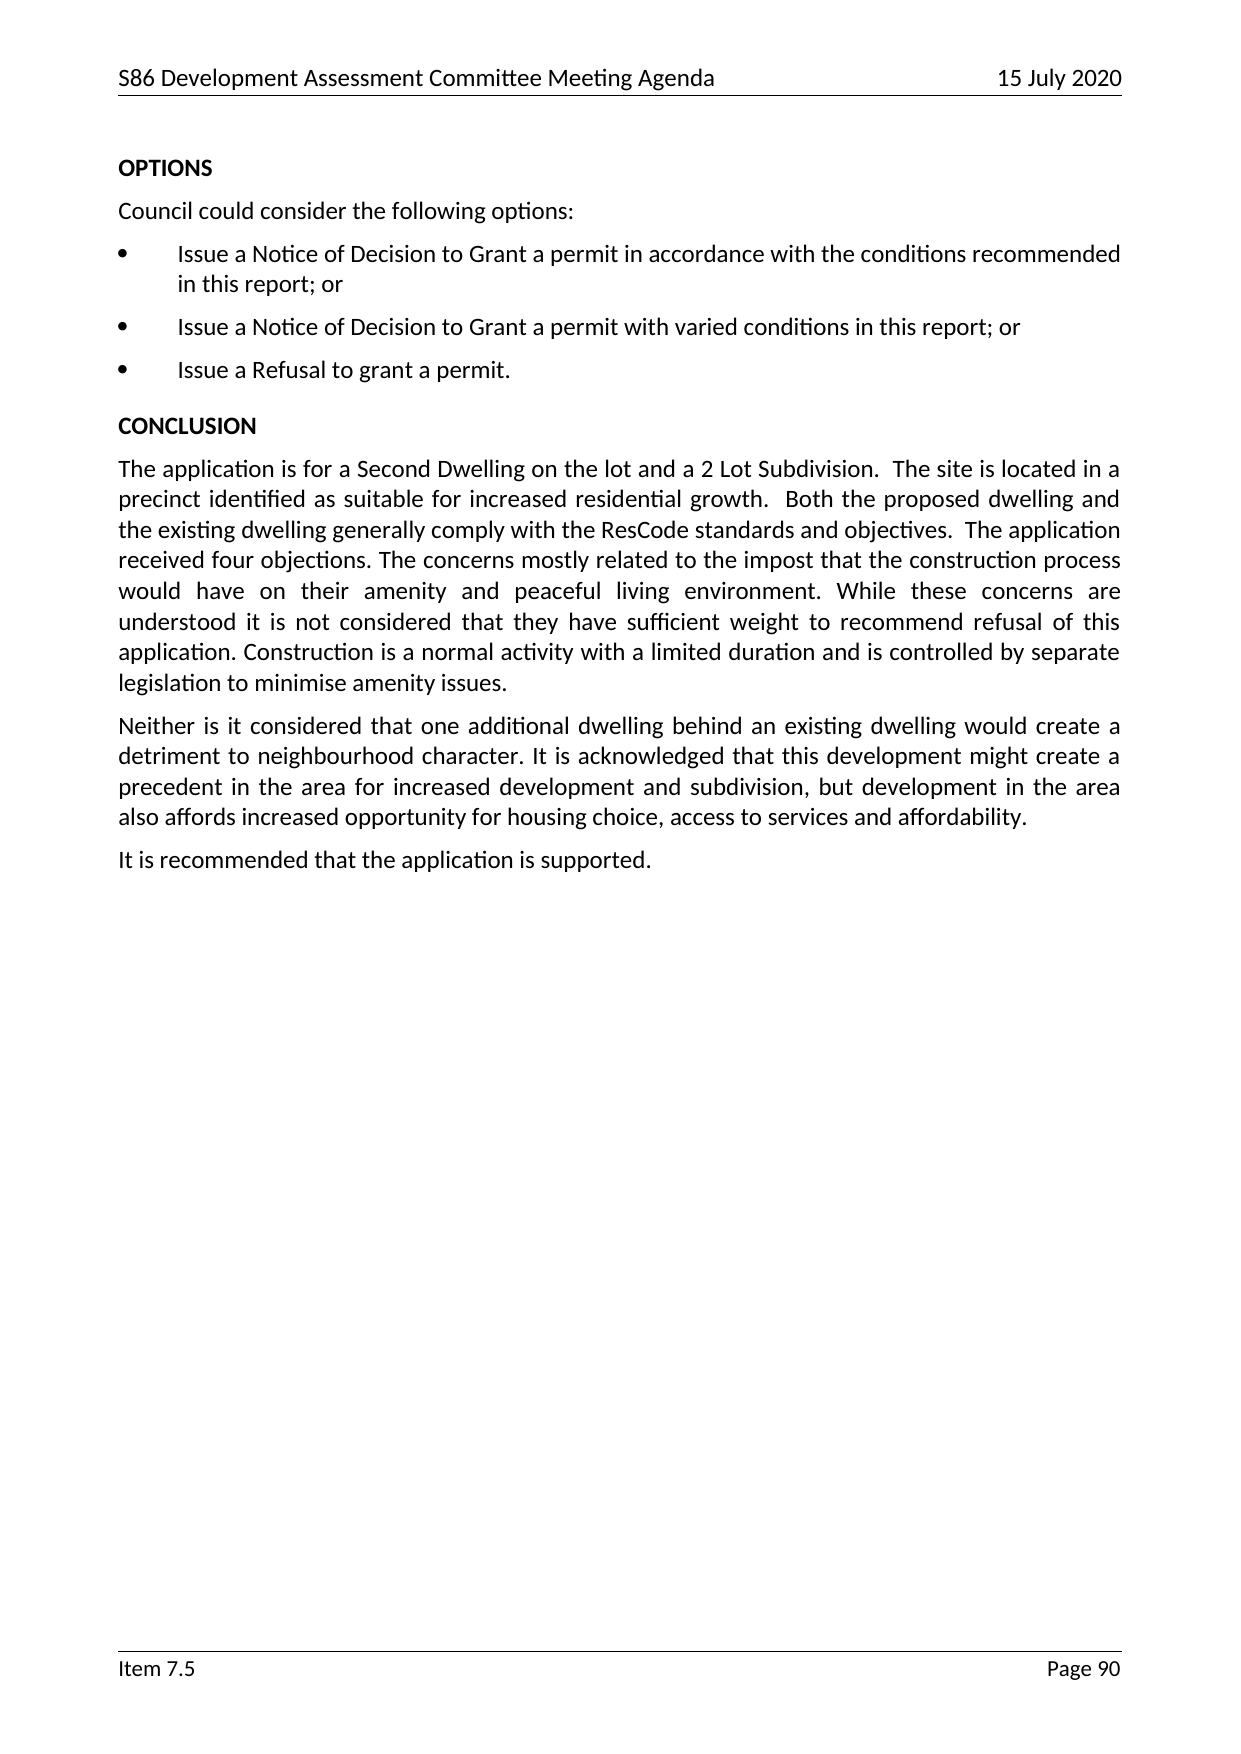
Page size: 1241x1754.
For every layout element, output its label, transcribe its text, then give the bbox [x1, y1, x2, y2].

list  Issue a Notice of Decision to Grant a permit with varied conditions in this report; or [118, 312, 1122, 342]
subtitle Options [118, 152, 1122, 182]
list  Issue a Notice of Decision to Grant a permit in accordance with the conditions recommended in this report; or [118, 238, 1122, 299]
text Council could consider the following options: [118, 195, 1122, 226]
text Neither is it considered that one additional dwelling behind an existing dwelling would create a detriment to neighbourhood character. It is acknowledged that this development might create a precedent in the area for increased development and subdivision, but development in the area also affords increased opportunity for housing choice, access to services and affordability. [118, 710, 1122, 832]
list  Issue a Refusal to grant a permit. [118, 354, 1122, 385]
subtitle Conclusion [118, 410, 1122, 441]
text It is recommended that the application is supported. [118, 844, 1122, 875]
text The application is for a Second Dwelling on the lot and a 2 Lot Subdivision. The site is located in a precinct identified as suitable for increased residential growth. Both the proposed dwelling and the existing dwelling generally comply with the ResCode standards and objectives. The application received four objections. The concerns mostly related to the impost that the construction process would have on their amenity and peaceful living environment. While these concerns are understood it is not considered that they have sufficient weight to recommend refusal of this application. Construction is a normal activity with a limited duration and is controlled by separate legislation to minimise amenity issues. [118, 453, 1122, 697]
